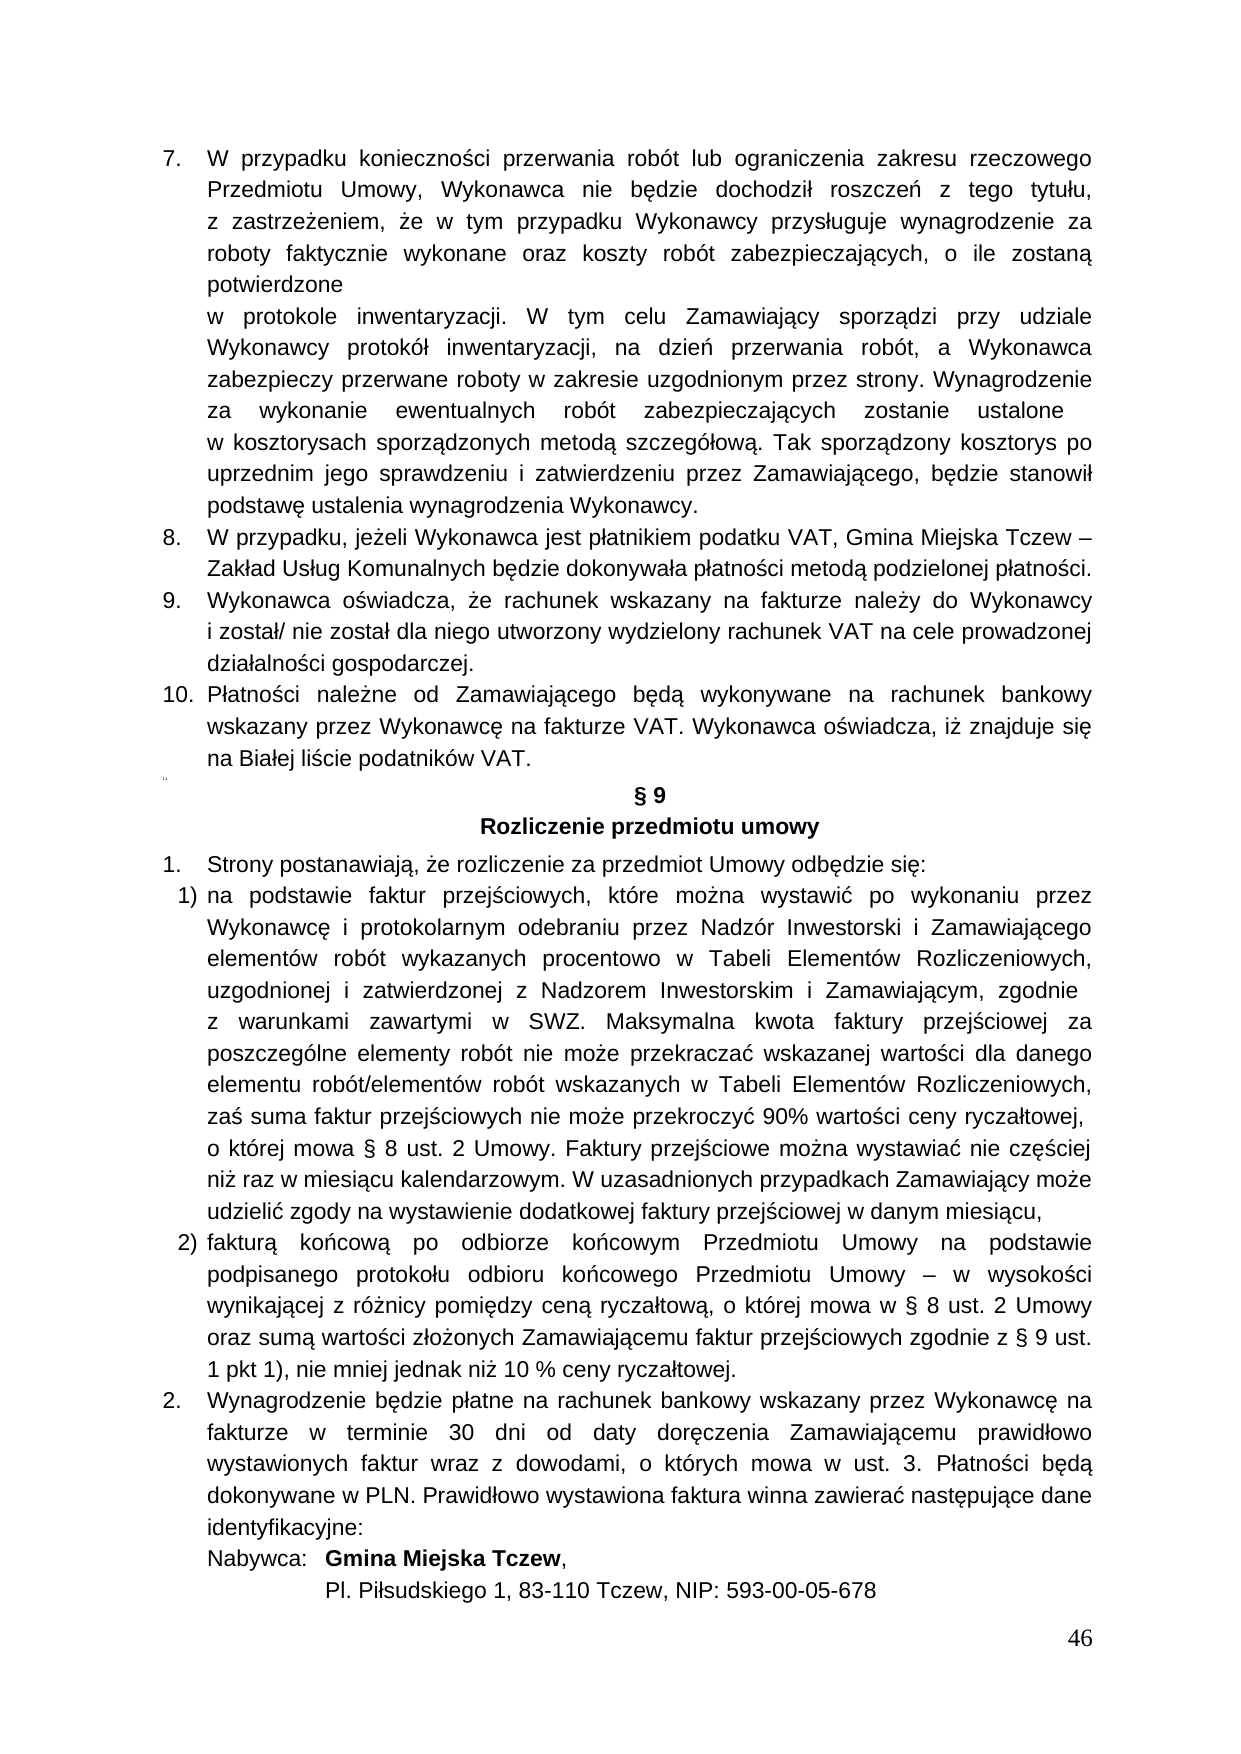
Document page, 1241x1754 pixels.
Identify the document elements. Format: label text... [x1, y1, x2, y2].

list fakturą końcową po odbiorze końcowym Przedmiotu Umowy na podstawie podpisanego protokołu odbioru końcowego Przedmiotu Umowy – w wysokości wynikającej z różnicy pomiędzy ceną ryczałtową, o której mowa w § 8 ust. 2 Umowy oraz sumą wartości złożonych Zamawiającemu faktur przejściowych zgodnie z § 9 ust. 1 pkt 1), nie mniej jednak niż 10 % ceny ryczałtowej. [177, 1229, 1093, 1382]
list W przypadku konieczności przerwania robót lub ograniczenia zakresu rzeczowego Przedmiotu Umowy, Wykonawca nie będzie dochodził roszczeń z tego tytułu, z zastrzeżeniem, że w tym przypadku Wykonawcy przysługuje wynagrodzenie za roboty faktycznie wykonane oraz koszty robót zabezpieczających, o ile zostaną potwierdzone w protokole inwentaryzacji. W tym celu Zamawiający sporządzi przy udziale Wykonawcy protokół inwentaryzacji, na dzień przerwania robót, a Wykonawca zabezpieczy przerwane roboty w zakresie uzgodnionym przez strony. Wynagrodzenie za wykonanie ewentualnych robót zabezpieczających zostanie ustalone w kosztorysach sporządzonych metodą szczegółową. Tak sporządzony kosztorys po uprzednim jego sprawdzeniu i zatwierdzeniu przez Zamawiającego, będzie stanowił podstawę ustalenia wynagrodzenia Wykonawcy. [162, 145, 1093, 518]
text Nabywca: Gmina Miejska Tczew, Pl. Piłsudskiego 1, 83-110 Tczew, NIP: 593-00-05-678 [207, 1545, 1093, 1603]
list na podstawie faktur przejściowych, które można wystawić po wykonaniu przez Wykonawcę i protokolarnym odebraniu przez Nadzór Inwestorski i Zamawiającego elementów robót wykazanych procentowo w Tabeli Elementów Rozliczeniowych, uzgodnionej i zatwierdzonej z Nadzorem Inwestorskim i Zamawiającym, zgodnie z warunkami zawartymi w SWZ. Maksymalna kwota faktury przejściowej za poszczególne elementy robót nie może przekraczać wskazanej wartości dla danego elementu robót/elementów robót wskazanych w Tabeli Elementów Rozliczeniowych, zaś suma faktur przejściowych nie może przekroczyć 90% wartości ceny ryczałtowej, o której mowa § 8 ust. 2 Umowy. Faktury przejściowe można wystawiać nie częściej niż raz w miesiącu kalendarzowym. W uzasadnionych przypadkach Zamawiający może udzielić zgody na wystawienie dodatkowej faktury przejściowej w danym miesiącu, [177, 882, 1093, 1224]
list W przypadku, jeżeli Wykonawca jest płatnikiem podatku VAT, Gmina Miejska Tczew – Zakład Usług Komunalnych będzie dokonywała płatności metodą podzielonej płatności. [162, 523, 1093, 581]
text § 9 Rozliczenie przedmiotu umowy [207, 782, 1093, 840]
list Wykonawca oświadcza, że rachunek wskazany na fakturze należy do Wykonawcy i został/ nie został dla niego utworzony wydzielony rachunek VAT na cele prowadzonej działalności gospodarczej. [162, 587, 1093, 676]
list Wynagrodzenie będzie płatne na rachunek bankowy wskazany przez Wykonawcę na fakturze w terminie 30 dni od daty doręczenia Zamawiającemu prawidłowo wystawionych faktur wraz z dowodami, o których mowa w ust. 3. Płatności będą dokonywane w PLN. Prawidłowo wystawiona faktura winna zawierać następujące dane identyfikacyjne: [162, 1387, 1093, 1540]
list Płatności należne od Zamawiającego będą wykonywane na rachunek bankowy wskazany przez Wykonawcę na fakturze VAT. Wykonawca oświadcza, iż znajduje się na Białej liście podatników VAT. [162, 681, 1093, 771]
list Strony postanawiają, że rozliczenie za przedmiot Umowy odbędzie się: [162, 851, 1093, 877]
